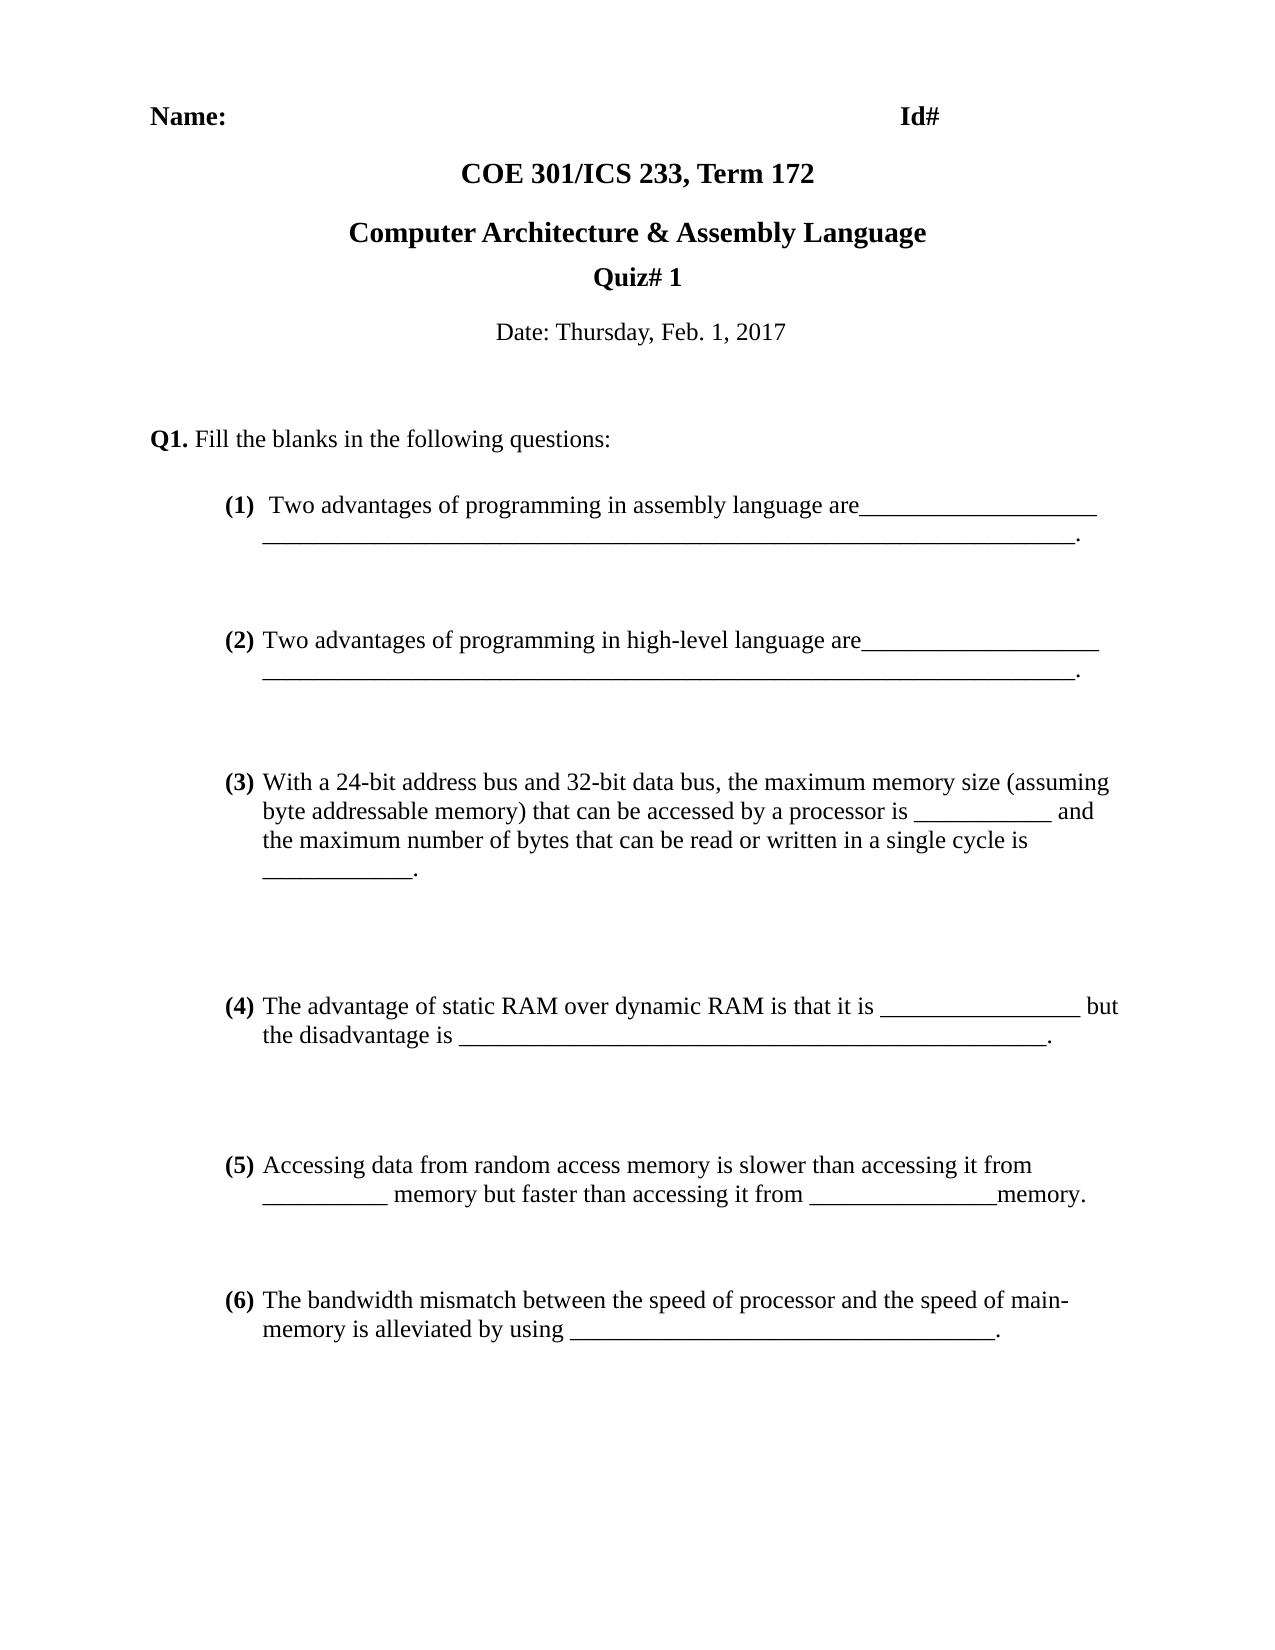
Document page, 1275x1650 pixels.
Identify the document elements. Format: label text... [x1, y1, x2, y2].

title Computer Architecture & Assembly Language [150, 215, 1125, 248]
subtitle Q1. Fill the blanks in the following questions: [150, 424, 1125, 453]
title Name: Id# [150, 100, 1125, 131]
subtitle The bandwidth mismatch between the speed of processor and the speed of main-memory is alleviated by using __________________________________. [225, 1286, 1125, 1343]
subtitle The advantage of static RAM over dynamic RAM is that it is ________________ but the disadvantage is _______________________________________________. [225, 991, 1125, 1048]
subtitle With a 24-bit address bus and 32-bit data bus, the maximum memory size (assuming byte addressable memory) that can be accessed by a processor is ___________ and the maximum number of bytes that can be read or written in a single cycle is ____________. [225, 767, 1125, 882]
subtitle Accessing data from random access memory is slower than accessing it from __________ memory but faster than accessing it from _______________memory. [225, 1150, 1125, 1208]
subtitle Two advantages of programming in assembly language are___________________ _________________________________________________________________. [225, 490, 1125, 547]
subtitle Two advantages of programming in high-level language are___________________ _________________________________________________________________. [225, 625, 1125, 682]
title Date: Thursday, Feb. 1, 2017 [150, 317, 1125, 346]
title COE 301/ICS 233, Term 172 [150, 156, 1125, 190]
title Quiz# 1 [150, 261, 1125, 292]
